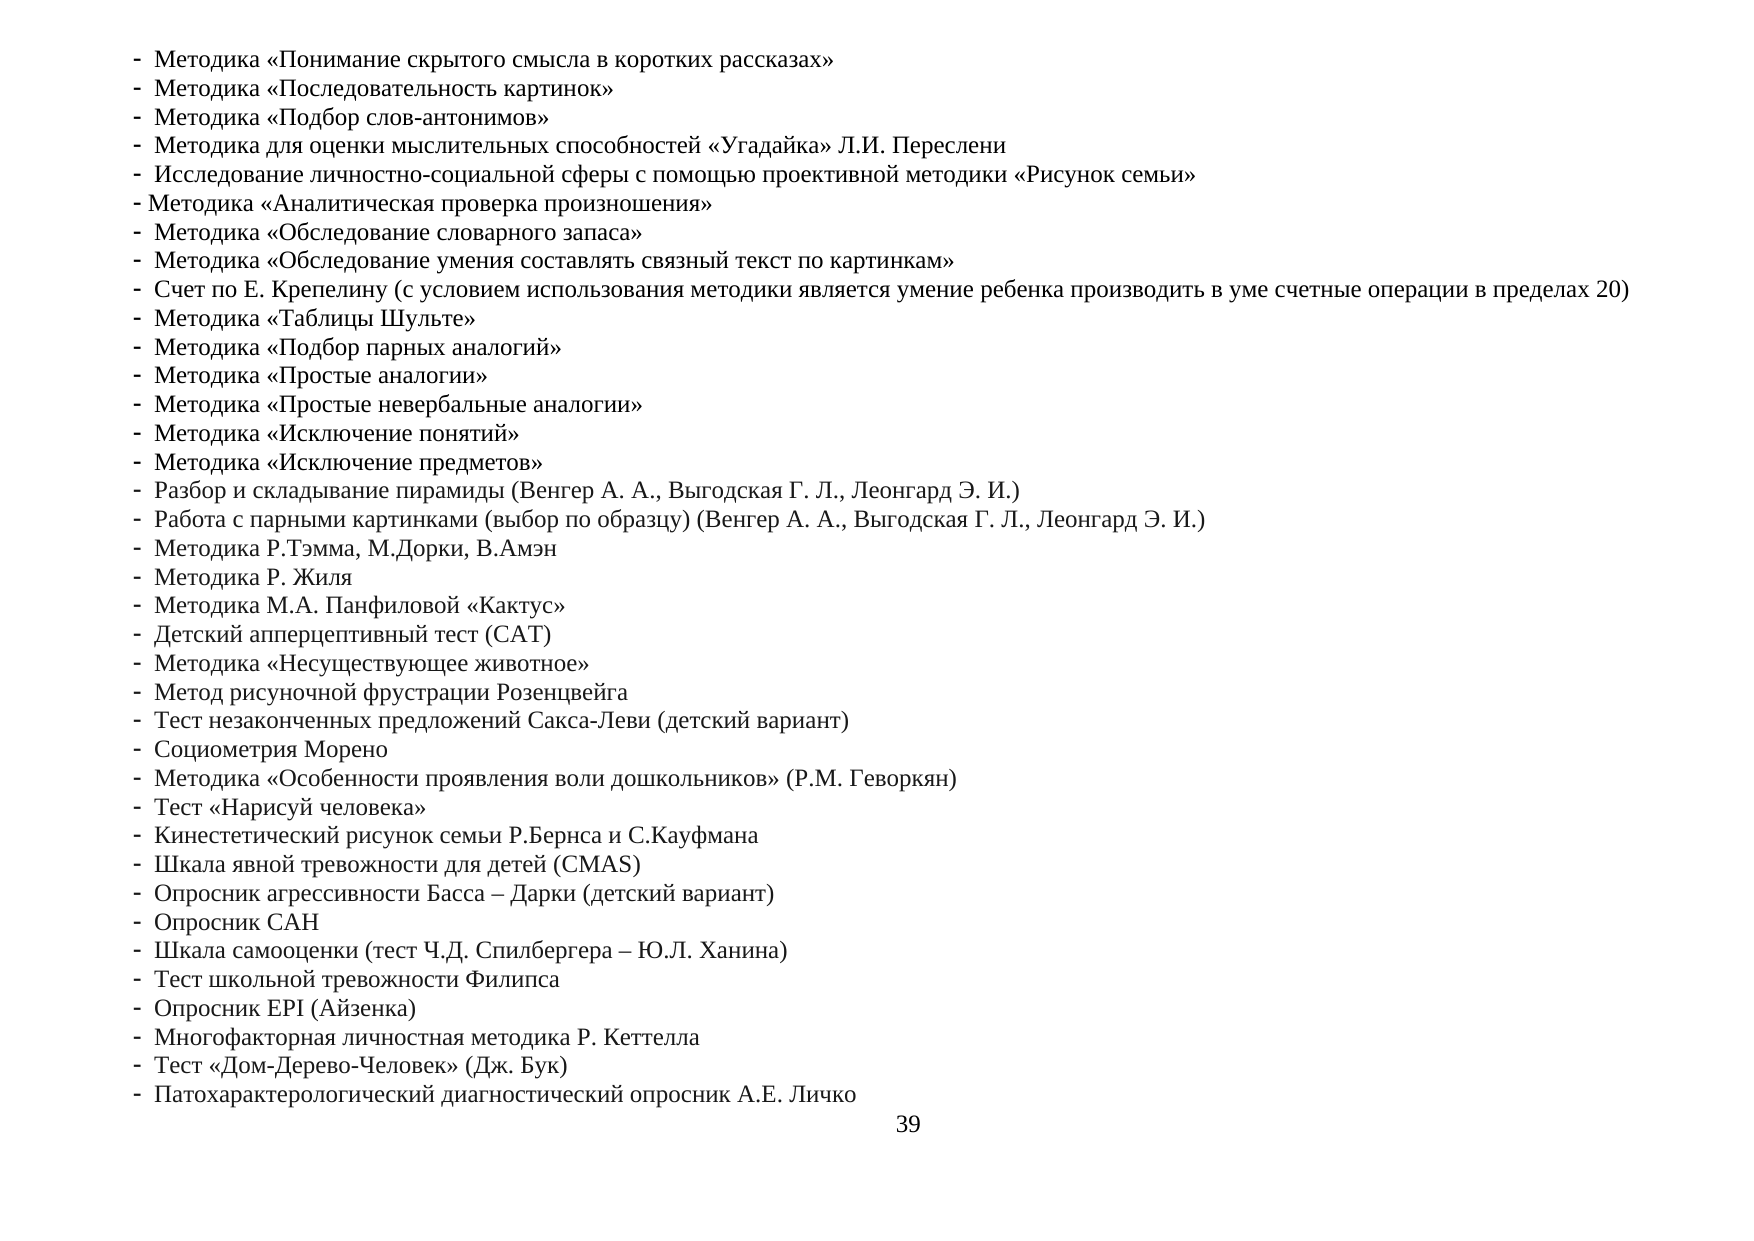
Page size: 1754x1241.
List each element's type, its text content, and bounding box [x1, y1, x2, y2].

list Работа с парными картинками (выбор по образцу) (Венгер А. А., Выгодская Г. Л., Леонгард Э. И.) [74, 504, 1668, 533]
list Методика «Таблицы Шульте» [74, 303, 1668, 332]
list Тест «Дом-Дерево-Человек» (Дж. Бук) [74, 1051, 1668, 1079]
list Шкала явной тревожности для детей (CMAS) [74, 849, 1668, 878]
list Методика «Понимание скрытого смысла в коротких рассказах» [74, 44, 1668, 73]
list Исследование личностно-социальной сферы с помощью проективной методики «Рисунок семьи» [74, 159, 1668, 188]
list Методика «Особенности проявления воли дошкольников» (Р.М. Геворкян) [74, 763, 1668, 792]
list Многофакторная личностная методика Р. Кеттелла [74, 1022, 1668, 1051]
list Социометрия Морено [74, 734, 1668, 763]
list Методика «Последовательность картинок» [74, 73, 1668, 102]
list Опросник САН [74, 907, 1668, 936]
list Методика «Несуществующее животное» [74, 648, 1668, 677]
list Счет по Е. Крепелину (с условием использования методики является умение ребенка производить в уме счетные операции в пределах 20) [74, 274, 1668, 303]
list Методика «Подбор слов-антонимов» [74, 102, 1668, 131]
list Метод рисуночной фрустрации Розенцвейга [74, 677, 1668, 706]
list Разбор и складывание пирамиды (Венгер А. А., Выгодская Г. Л., Леонгард Э. И.) [74, 476, 1668, 504]
list Методика для оценки мыслительных способностей «Угадайка» Л.И. Переслени [74, 131, 1668, 159]
list Тест «Нарисуй человека» [74, 792, 1668, 821]
list Опросник агрессивности Басса – Дарки (детский вариант) [74, 878, 1668, 907]
list Методика «Обследование умения составлять связный текст по картинкам» [74, 246, 1668, 274]
list Шкала самооценки (тест Ч.Д. Спилбергера – Ю.Л. Ханина) [74, 936, 1668, 964]
list Методика Р. Жиля [74, 562, 1668, 591]
list Кинестетический рисунок семьи Р.Бернса и С.Кауфмана [74, 821, 1668, 849]
list Опросник EPI (Айзенка) [74, 993, 1668, 1022]
list Патохарактерологический диагностический опросник А.Е. Личко [74, 1079, 1668, 1108]
list Методика «Простые невербальные аналогии» [74, 389, 1668, 418]
list Методика «Подбор парных аналогий» [74, 332, 1668, 361]
list Методика «Аналитическая проверка произношения» [74, 188, 1668, 217]
list Тест школьной тревожности Филипса [74, 964, 1668, 993]
list Методика «Обследование словарного запаса» [74, 217, 1668, 246]
list Тест незаконченных предложений Сакса-Леви (детский вариант) [74, 706, 1668, 734]
list Детский апперцептивный тест (САТ) [74, 619, 1668, 648]
list Методика «Исключение предметов» [74, 447, 1668, 476]
list Методика М.А. Панфиловой «Кактус» [74, 591, 1668, 619]
list Методика «Исключение понятий» [74, 418, 1668, 447]
list Методика «Простые аналогии» [74, 361, 1668, 389]
list Методика Р.Тэмма, М.Дорки, В.Амэн [74, 533, 1668, 562]
